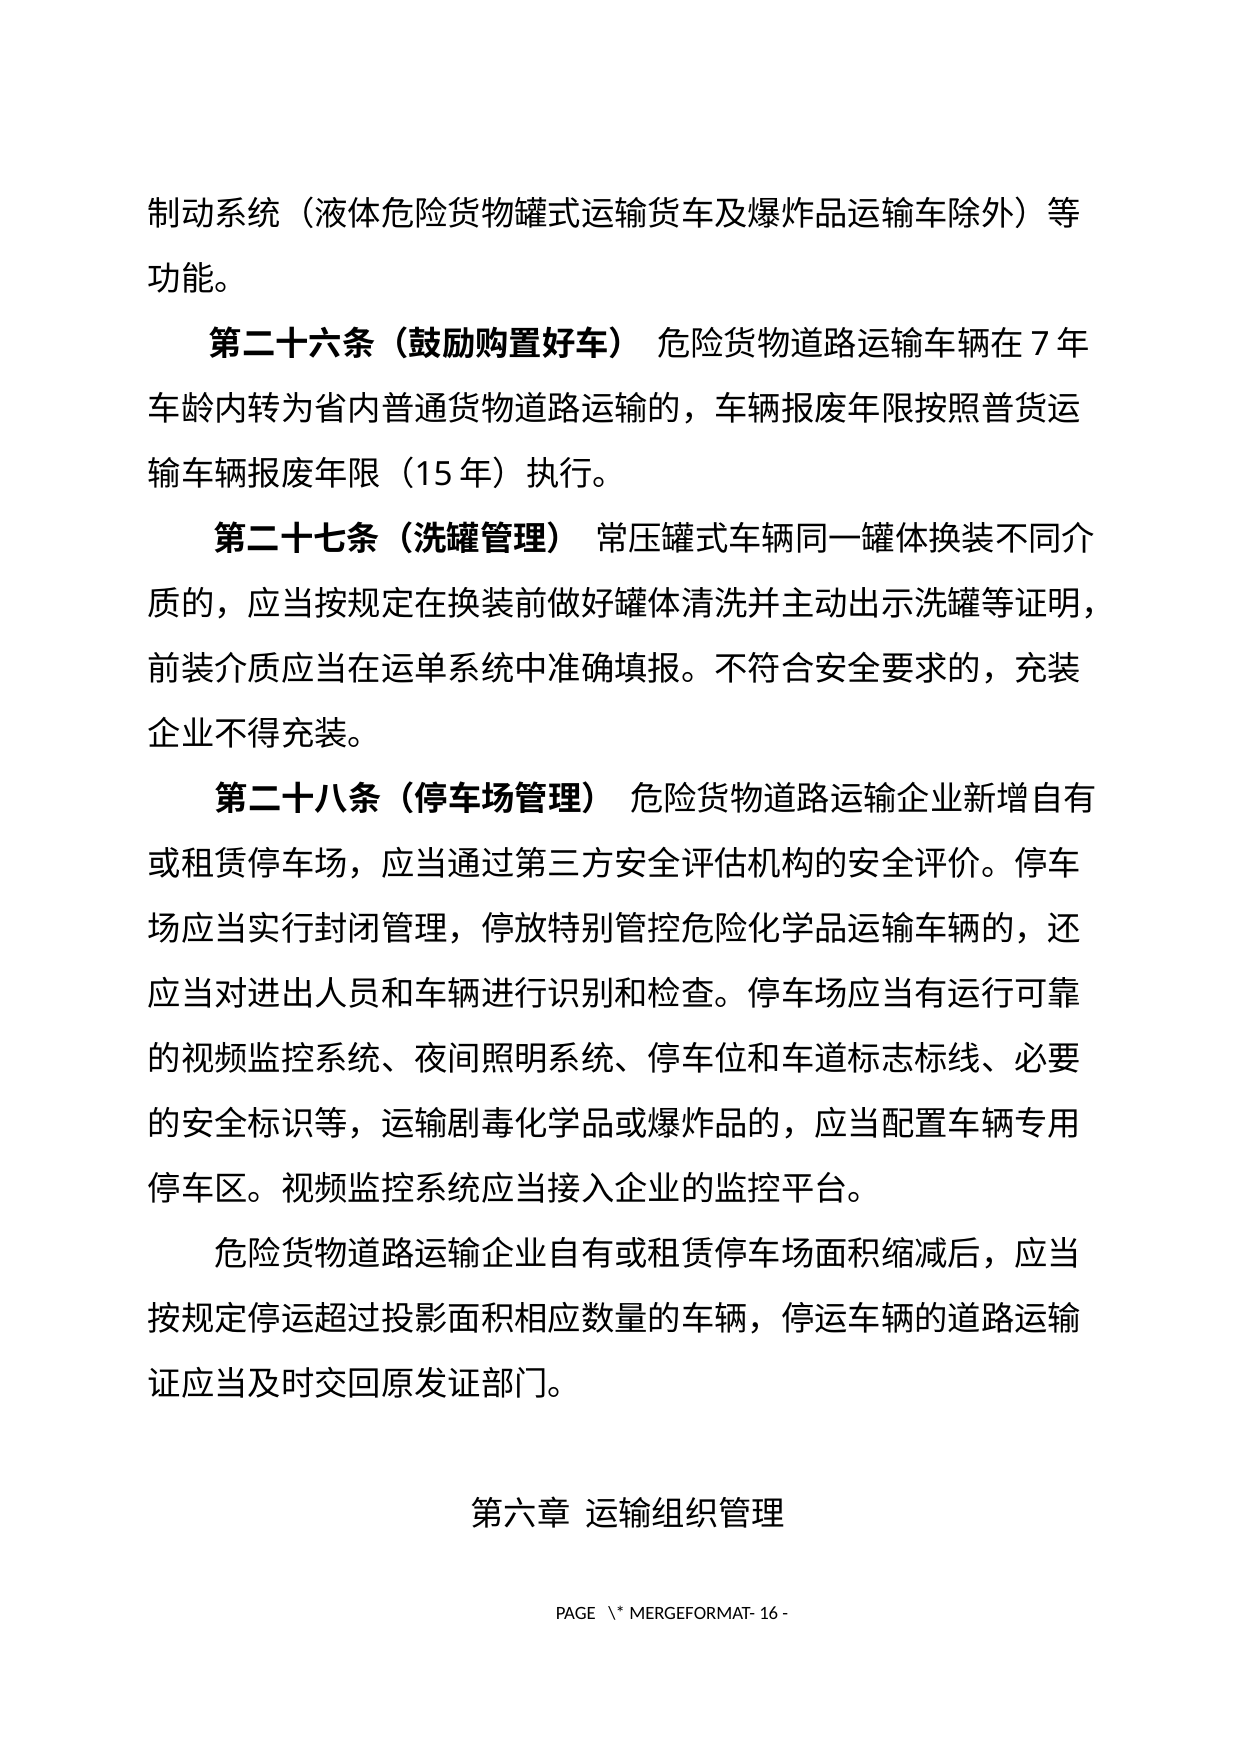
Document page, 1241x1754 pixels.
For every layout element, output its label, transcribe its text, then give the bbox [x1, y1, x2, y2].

text 第二十六条（鼓励购置好车） 危险货物道路运输车辆在7年车龄内转为省内普通货物道路运输的，车辆报废年限按照普货运输车辆报废年限（15年）执行。 [148, 308, 1108, 503]
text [148, 178, 1108, 308]
text 第六章 运输组织管理 [148, 1478, 1108, 1543]
text 第二十七条（洗罐管理） 常压罐式车辆同一罐体换装不同介质的，应当按规定在换装前做好罐体清洗并主动出示洗罐等证明，前装介质应当在运单系统中准确填报。不符合安全要求的，充装企业不得充装。 [148, 503, 1108, 577]
text 第二十七条（洗罐管理） 常压罐式车辆同一罐体换装不同介质的，应当按规定在换装前做好罐体清洗并主动出示洗罐等证明，前装介质应当在运单系统中准确填报。不符合安全要求的，充装企业不得充装。 [148, 625, 1108, 763]
text 危险货物道路运输企业自有或租赁停车场面积缩减后，应当按规定停运超过投影面积相应数量的车辆，停运车辆的道路运输证应当及时交回原发证部门。 [148, 1218, 1108, 1413]
text 第二十八条（停车场管理） 危险货物道路运输企业新增自有或租赁停车场，应当通过第三方安全评估机构的安全评价。停车场应当实行封闭管理，停放特别管控危险化学品运输车辆的，还应当对进出人员和车辆进行识别和检查。停车场应当有运行可靠的视频监控系统、夜间照明系统、停车位和车道标志标线、必要的安全标识等，运输剧毒化学品或爆炸品的，应当配置车辆专用停车区。视频监控系统应当接入企业的监控平台。 [148, 763, 1108, 1218]
